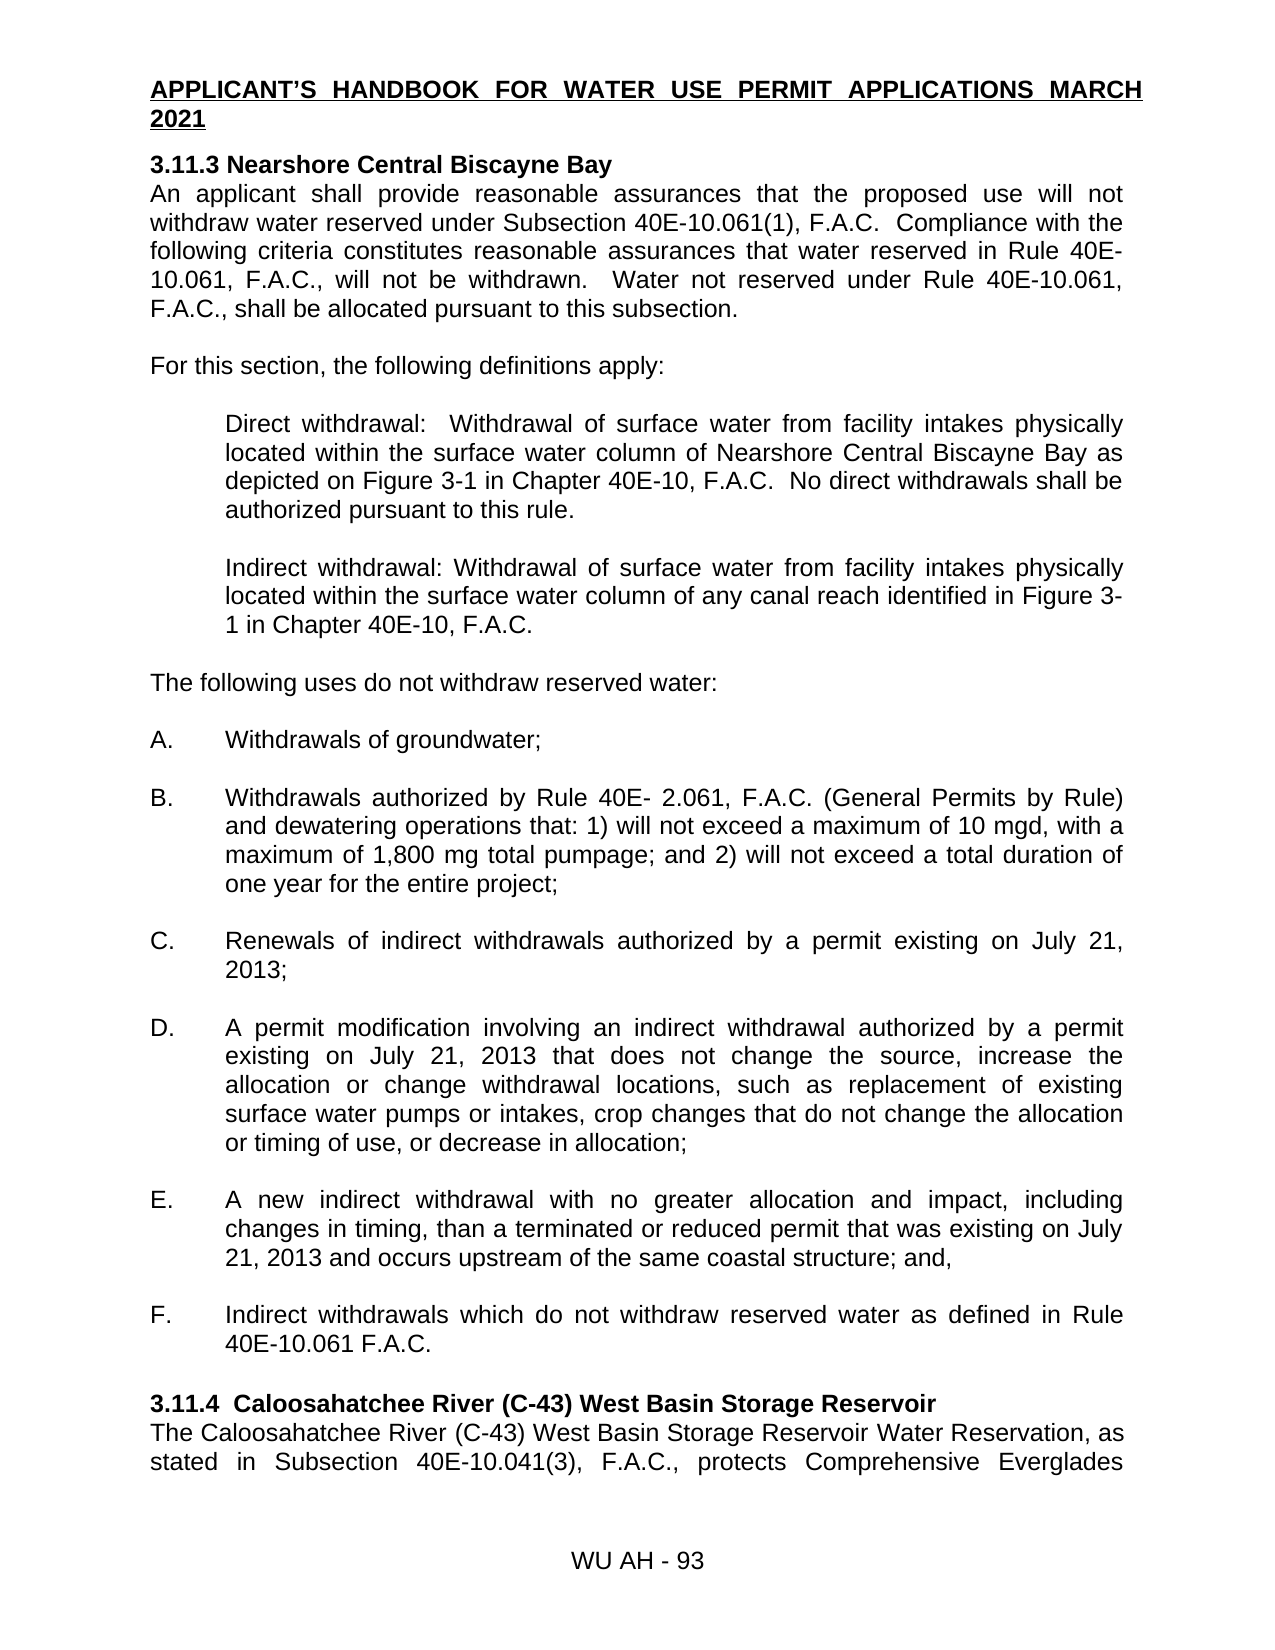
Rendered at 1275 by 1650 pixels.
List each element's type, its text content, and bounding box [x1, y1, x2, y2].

subtitle 3.11.4 Caloosahatchee River (C-43) West Basin Storage Reservoir [150, 1389, 1125, 1418]
text E. A new indirect withdrawal with no greater allocation and impact, including changes in timing, than a terminated or reduced permit that was existing on July 21, 2013 and occurs upstream of the same coastal structure; and, [150, 1185, 1125, 1271]
text B. Withdrawals authorized by Rule 40E- 2.061, F.A.C. (General Permits by Rule) and dewatering operations that: 1) will not exceed a maximum of 10 mgd, with a maximum of 1,800 mg total pumpage; and 2) will not exceed a total duration of one year for the entire project; [150, 782, 1125, 897]
text Indirect withdrawal: Withdrawal of surface water from facility intakes physically located within the surface water column of any canal reach identified in Figure 3-1 in Chapter 40E-10, F.A.C. [225, 552, 1125, 639]
subtitle 3.11.3 Nearshore Central Biscayne Bay [150, 150, 1125, 179]
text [150, 1418, 1125, 1475]
text An applicant shall provide reasonable assurances that the proposed use will not withdraw water reserved under Subsection 40E-10.061(1), F.A.C. Compliance with the following criteria constitutes reasonable assurances that water reserved in Rule 40E-10.061, F.A.C., will not be withdrawn. Water not reserved under Rule 40E-10.061, F.A.C., shall be allocated pursuant to this subsection. [150, 179, 1125, 322]
text D. A permit modification involving an indirect withdrawal authorized by a permit existing on July 21, 2013 that does not change the source, increase the allocation or change withdrawal locations, such as replacement of existing surface water pumps or intakes, crop changes that do not change the allocation or timing of use, or decrease in allocation; [150, 1012, 1125, 1156]
text Direct withdrawal: Withdrawal of surface water from facility intakes physically located within the surface water column of Nearshore Central Biscayne Bay as depicted on Figure 3-1 in Chapter 40E-10, F.A.C. No direct withdrawals shall be authorized pursuant to this rule. [225, 409, 1125, 524]
text F. Indirect withdrawals which do not withdraw reserved water as defined in Rule 40E-10.061 F.A.C. [150, 1300, 1125, 1357]
text For this section, the following definitions apply: [150, 351, 1125, 380]
text A. Withdrawals of groundwater; [150, 725, 1125, 754]
text C. Renewals of indirect withdrawals authorized by a permit existing on July 21, 2013; [150, 926, 1125, 984]
text The following uses do not withdraw reserved water: [150, 667, 1125, 696]
